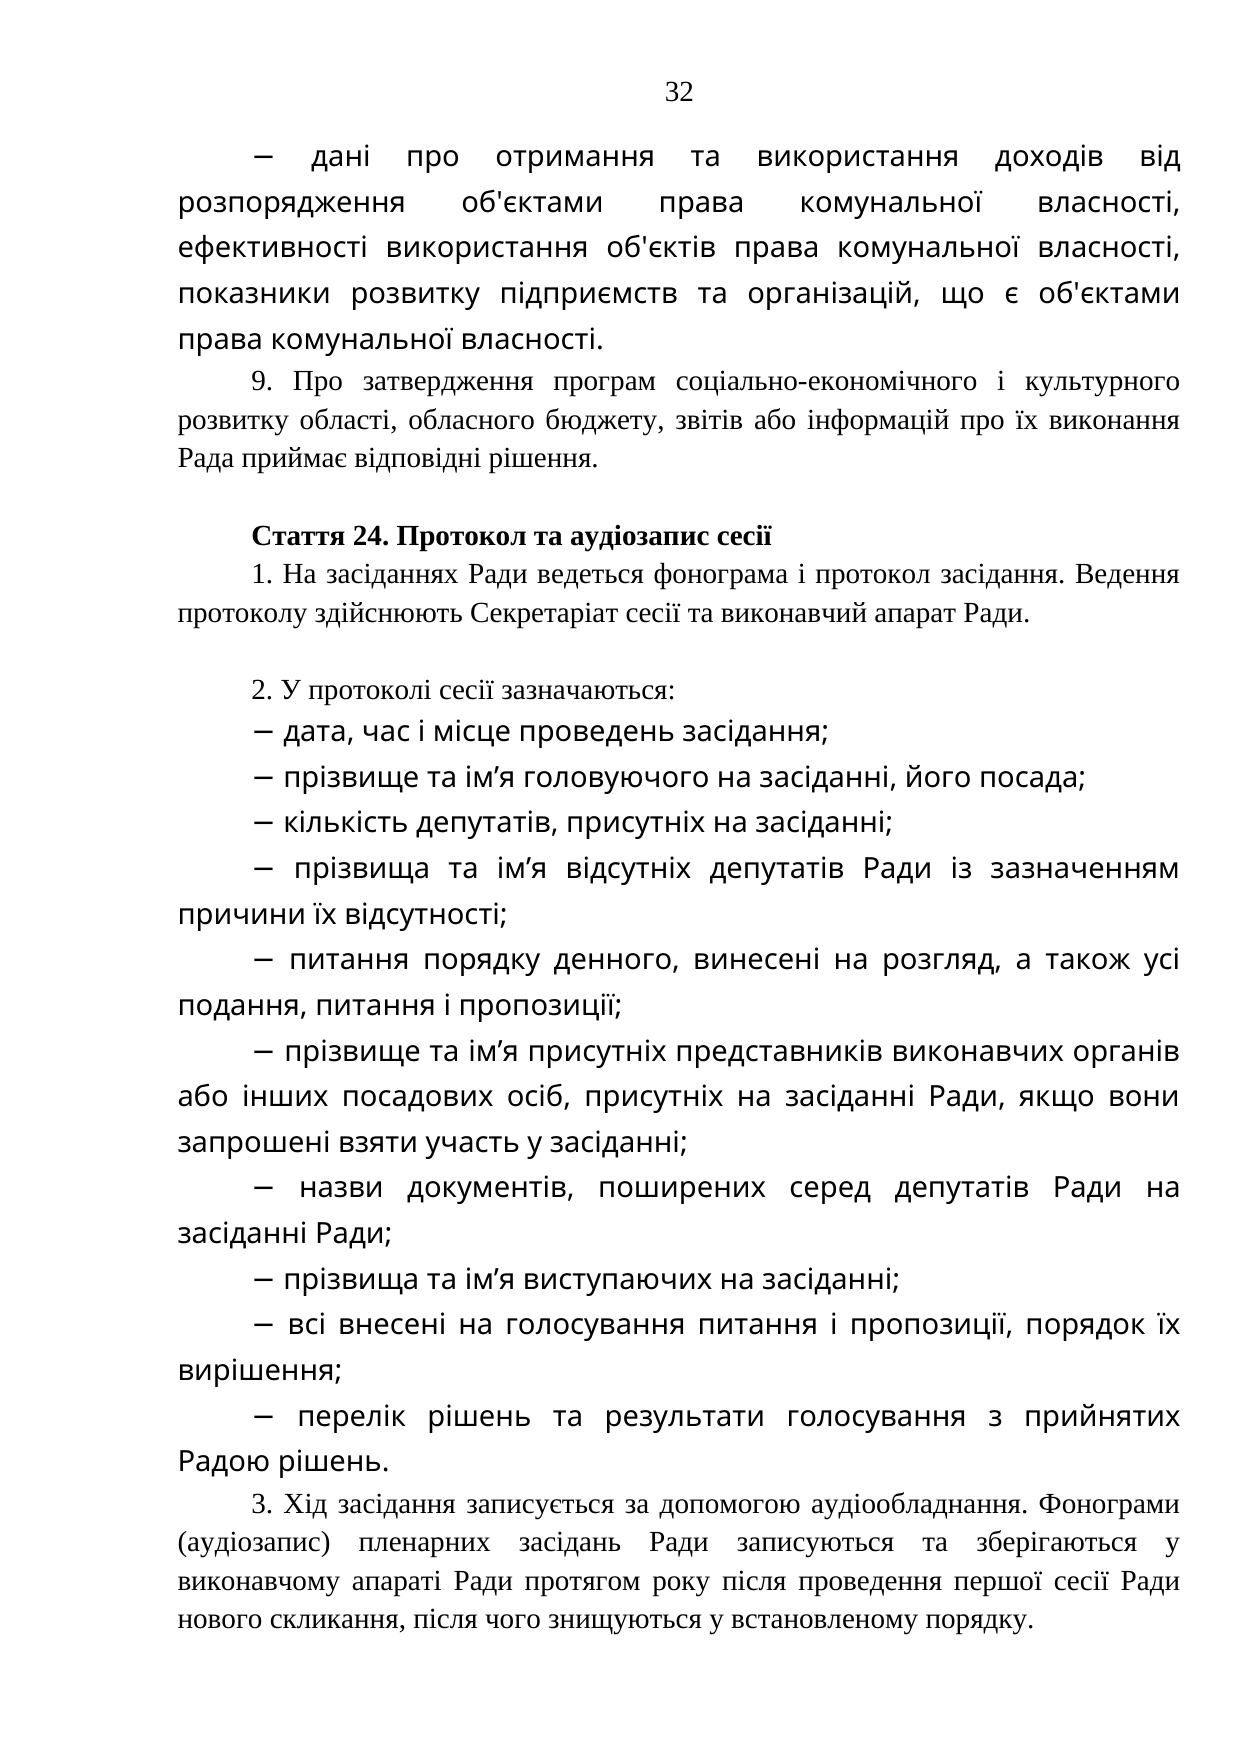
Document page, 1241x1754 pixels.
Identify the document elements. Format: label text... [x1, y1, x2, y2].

text − питання порядку денного, винесені на розгляд, а також усі подання, питання і пропозиції; [177, 938, 1181, 1024]
text − прізвища та ім’я виступаючих на засіданні; [177, 1258, 1181, 1298]
text 2. У протоколі сесії зазначаються: [177, 672, 1181, 705]
text 3. Хід засідання записується за допомогою аудіообладнання. Фонограми (аудіозапис) пленарних засідань Ради записуються та зберігаються у виконавчому апараті Ради протягом року після проведення першої сесії Ради нового скликання, після чого знищуються у встановленому порядку. [177, 1486, 1181, 1635]
text − дата, час і місце проведень засідання; [177, 710, 1181, 750]
text − прізвище та ім’я головуючого на засіданні, його посада; [177, 756, 1181, 796]
text − перелік рішень та результати голосування з прийнятих Радою рішень. [177, 1395, 1181, 1480]
text − прізвища та ім’я відсутніх депутатів Ради із зазначенням причини їх відсутності; [177, 847, 1181, 933]
text − прізвище та ім’я присутніх представників виконавчих органів або інших посадових осіб, присутніх на засіданні Ради, якщо вони запрошені взяти участь у засіданні; [177, 1030, 1181, 1161]
text 9. Про затвердження програм соціально-економічного і культурного розвитку області, обласного бюджету, звітів або інформацій про їх виконання Рада приймає відповідні рішення. [177, 363, 1181, 474]
text − кількість депутатів, присутніх на засіданні; [177, 802, 1181, 841]
text Стаття 24. Протокол та аудіозапис сесії [177, 518, 1181, 551]
text − всі внесені на голосування питання і пропозиції, порядок їх вирішення; [177, 1303, 1181, 1389]
text − назви документів, поширених серед депутатів Ради на засіданні Ради; [177, 1167, 1181, 1252]
text − дані про отримання та використання доходів від розпорядження об'єктами права комунальної власності, ефективності використання об'єктів права комунальної власності, показники розвитку підприємств та організацій, що є об'єктами права комунальної власності. [177, 135, 1181, 358]
text 1. На засіданнях Ради ведеться фонограма і протокол засідання. Ведення протоколу здійснюють Секретаріат сесії та виконавчий апарат Ради. [177, 556, 1181, 628]
